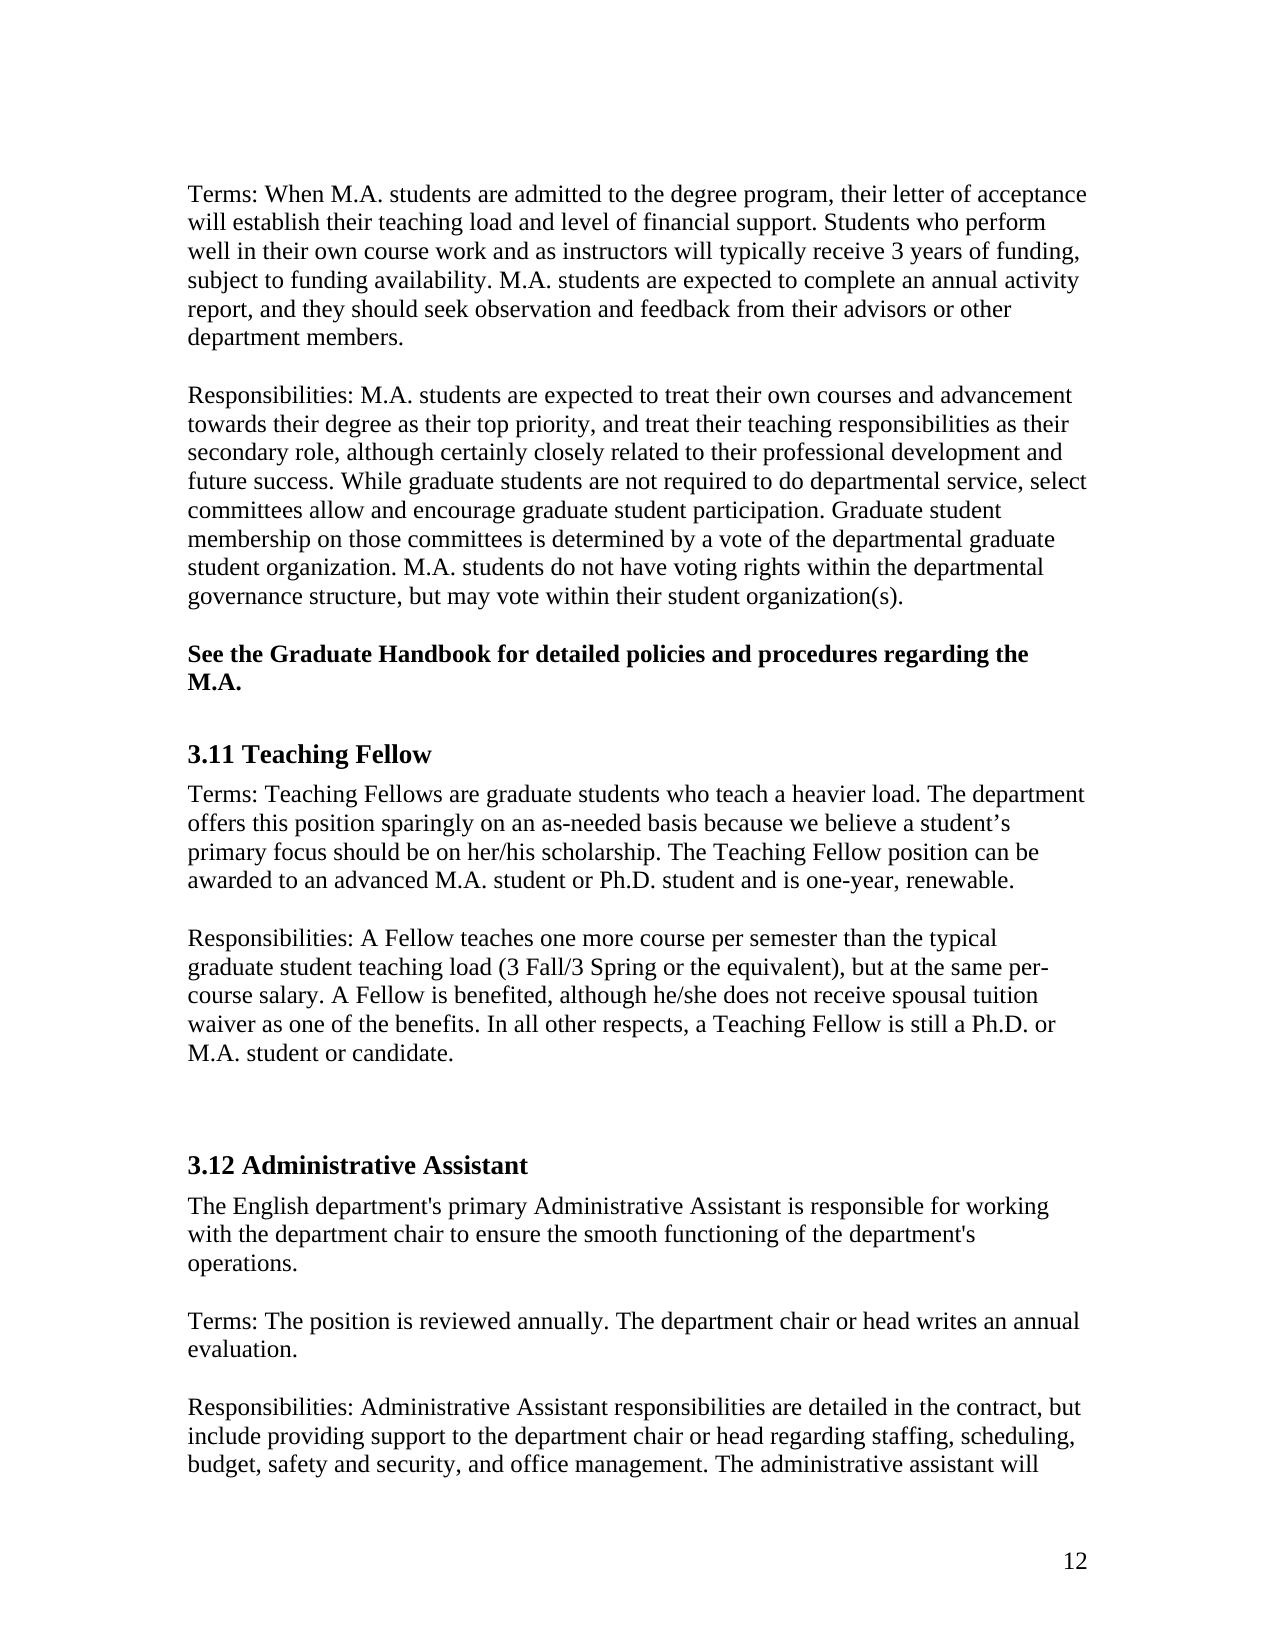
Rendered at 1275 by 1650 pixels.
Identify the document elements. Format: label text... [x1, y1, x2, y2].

text See the Graduate Handbook for detailed policies and procedures regarding the M.A. [187, 639, 1087, 696]
subtitle 3.12 Administrative Assistant [187, 1106, 1087, 1180]
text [187, 1191, 1087, 1478]
text Responsibilities: A Fellow teaches one more course per semester than the typical graduate student teaching load (3 Fall/3 Spring or the equivalent), but at the same per-course salary. A Fellow is benefited, although he/she does not receive spousal tuition waiver as one of the benefits. In all other respects, a Teaching Fellow is still a Ph.D. or M.A. student or candidate. [187, 923, 1087, 1096]
text Terms: Teaching Fellows are graduate students who teach a heavier load. The department offers this position sparingly on an as-needed basis because we believe a student’s primary focus should be on her/his scholarship. The Teaching Fellow position can be awarded to an advanced M.A. student or Ph.D. student and is one-year, renewable. [187, 779, 1087, 894]
subtitle 3.11 Teaching Fellow [187, 707, 1087, 769]
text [187, 150, 1087, 639]
